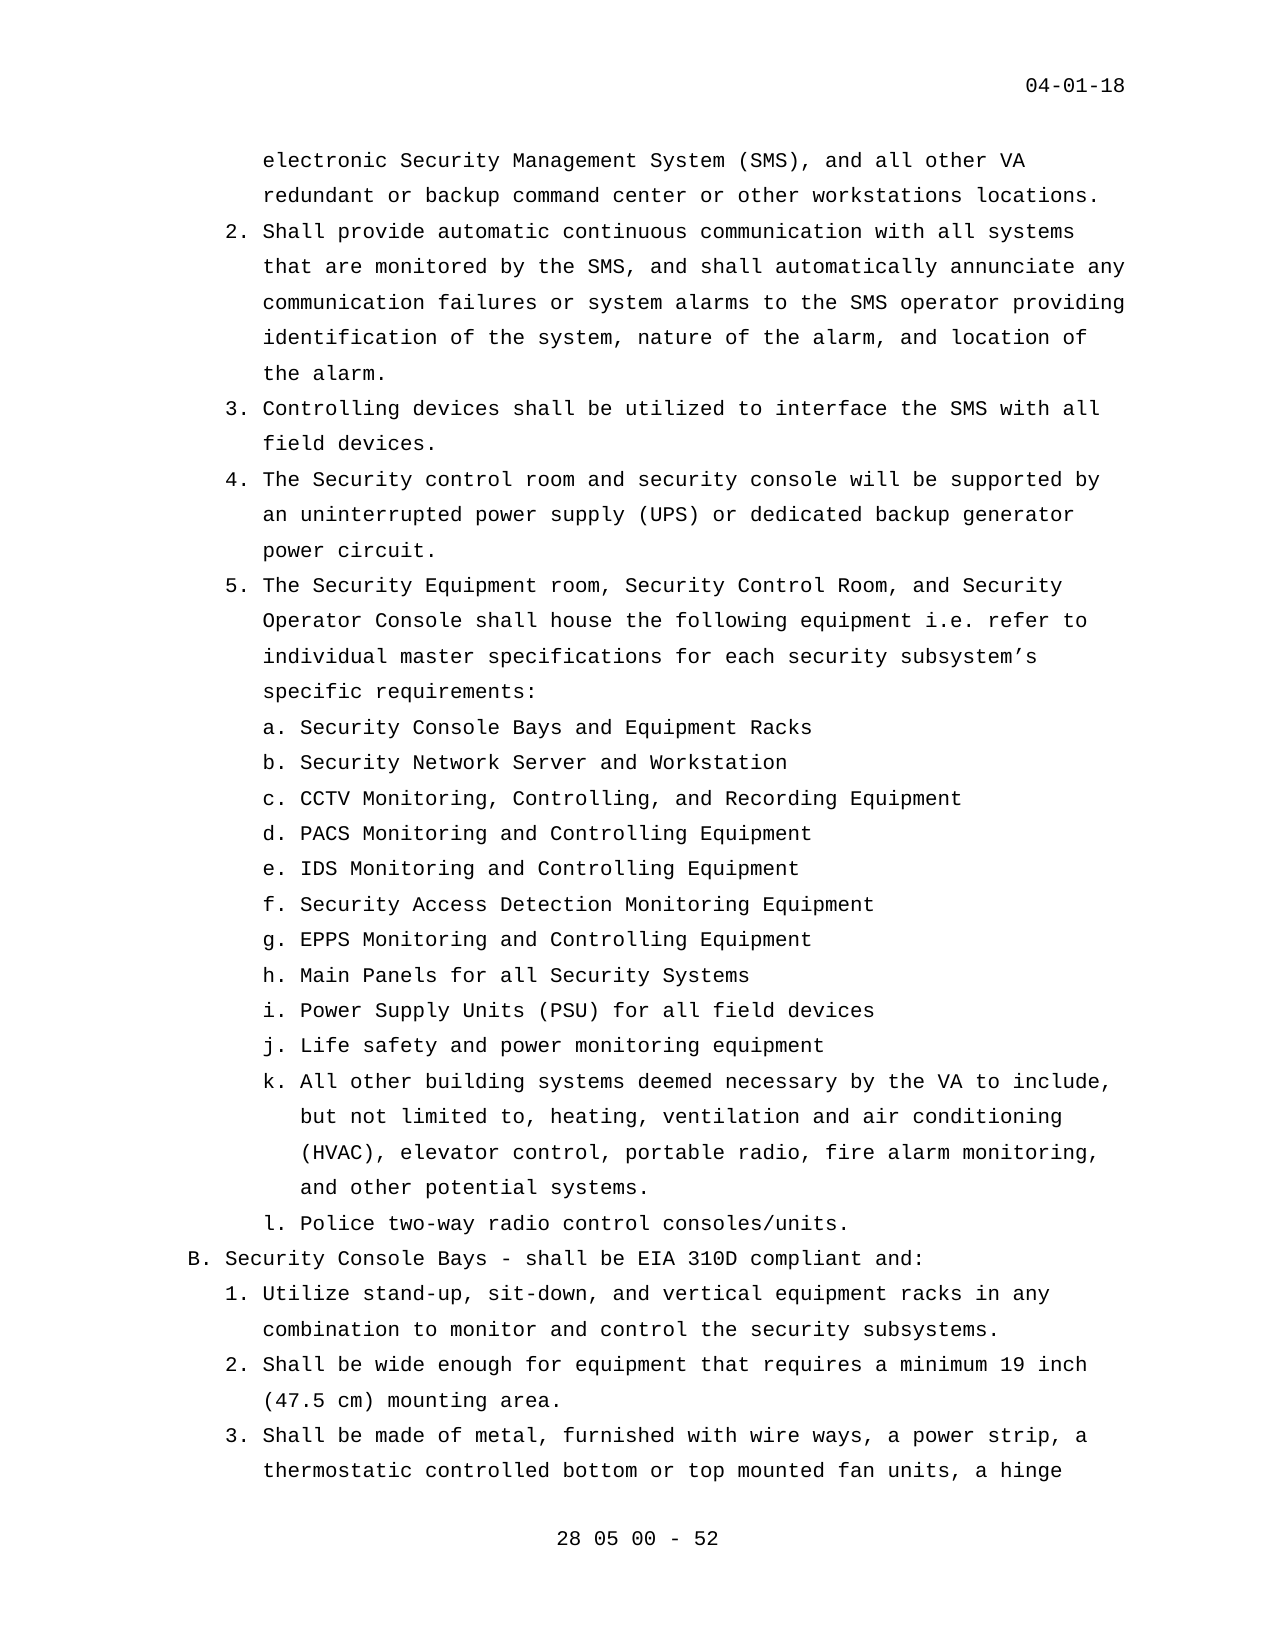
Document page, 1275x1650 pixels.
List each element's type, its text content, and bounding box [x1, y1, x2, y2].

text 1. Utilize stand-up, sit-down, and vertical equipment racks in any combination to monitor and control the security subsystems. [225, 1283, 1125, 1342]
text k. All other building systems deemed necessary by the VA to include, but not limited to, heating, ventilation and air conditioning (HVAC), elevator control, portable radio, fire alarm monitoring, and other potential systems. [262, 1071, 1125, 1201]
text 5. The Security Equipment room, Security Control Room, and Security Operator Console shall house the following equipment i.e. refer to individual master specifications for each security subsystem’s specific requirements: [225, 575, 1125, 705]
text l. Police two-way radio control consoles/units. [262, 1212, 1125, 1236]
text B. Security Console Bays - shall be EIA 310D compliant and: [187, 1248, 1125, 1272]
text d. PACS Monitoring and Controlling Equipment [262, 823, 1125, 847]
text 3. Controlling devices shall be utilized to interface the SMS with all field devices. [225, 398, 1125, 457]
text 2. Shall be wide enough for equipment that requires a minimum 19 inch (47.5 cm) mounting area. [225, 1354, 1125, 1413]
text e. IDS Monitoring and Controlling Equipment [262, 858, 1125, 882]
text g. EPPS Monitoring and Controlling Equipment [262, 929, 1125, 953]
text b. Security Network Server and Workstation [262, 752, 1125, 776]
text j. Life safety and power monitoring equipment [262, 1035, 1125, 1059]
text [225, 150, 1125, 209]
text 4. The Security control room and security console will be supported by an uninterrupted power supply (UPS) or dedicated backup generator power circuit. [225, 469, 1125, 563]
text a. and Equipment Racks [262, 717, 1125, 740]
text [225, 1425, 1125, 1484]
text i. Power Supply Units (PSU) for all field devices [262, 1000, 1125, 1024]
text f. Security Access Detection Monitoring Equipment [262, 894, 1125, 917]
text h. Main Panels for all Security Systems [262, 964, 1125, 988]
text 2. Shall provide automatic continuous communication with all systems that are monitored by the SMS, and shall automatically annunciate any communication failures or system alarms to the SMS operator providing identification of the system, nature of the alarm, and location of the alarm. [225, 221, 1125, 386]
text c. CCTV Monitoring, Controlling, and Recording Equipment [262, 787, 1125, 811]
